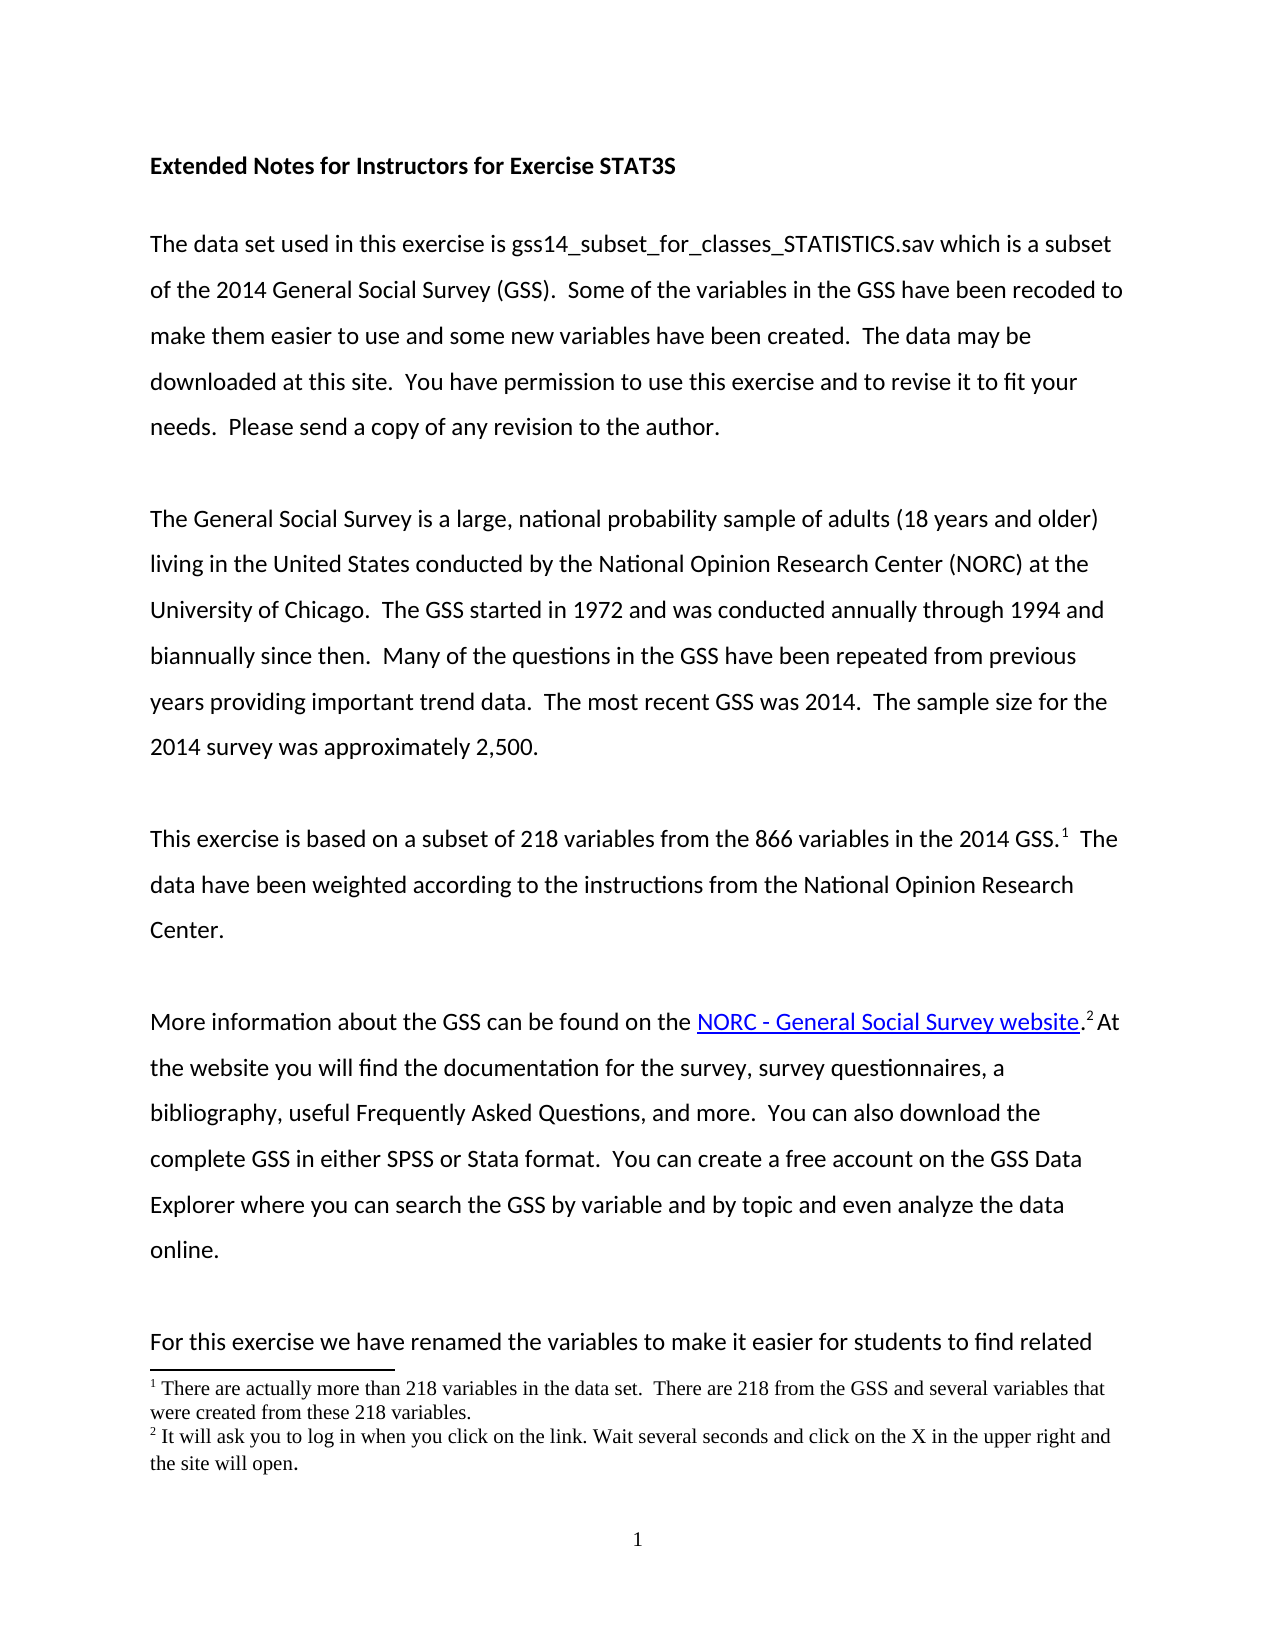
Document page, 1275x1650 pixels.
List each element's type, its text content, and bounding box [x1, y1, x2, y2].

text More information about the GSS can be found on the NORC - General Social Survey website. At the website you will find the documentation for the survey, survey questionnaires, a bibliography, useful Frequently Asked Questions, and more. You can also download the complete GSS in either SPSS or Stata format. You can create a free account on the GSS Data Explorer where you can search the GSS by variable and by topic and even analyze the data online. [150, 1006, 1125, 1265]
text The data set used in this exercise is gss14_subset_for_classes_STATISTICS.sav which is a subset of the 2014 General Social Survey (GSS). Some of the variables in the GSS have been recoded to make them easier to use and some new variables have been created. The data may be downloaded at this site. You have permission to use this exercise and to revise it to fit your needs. Please send a copy of any revision to the author. [150, 228, 1125, 442]
text This exercise is based on a subset of 218 variables from the 866 variables in the 2014 GSS. The data have been weighted according to the instructions from the National Opinion Research Center. [150, 823, 1125, 945]
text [150, 1326, 1125, 1357]
text The General Social Survey is a large, national probability sample of adults (18 years and older) living in the United States conducted by the National Opinion Research Center (NORC) at the University of Chicago. The GSS started in 1972 and was conducted annually through 1994 and biannually since then. Many of the questions in the GSS have been repeated from previous years providing important trend data. The most recent GSS was 2014. The sample size for the 2014 survey was approximately 2,500. [150, 503, 1125, 762]
text Extended Notes for Instructors for Exercise STAT3S [150, 150, 1125, 217]
